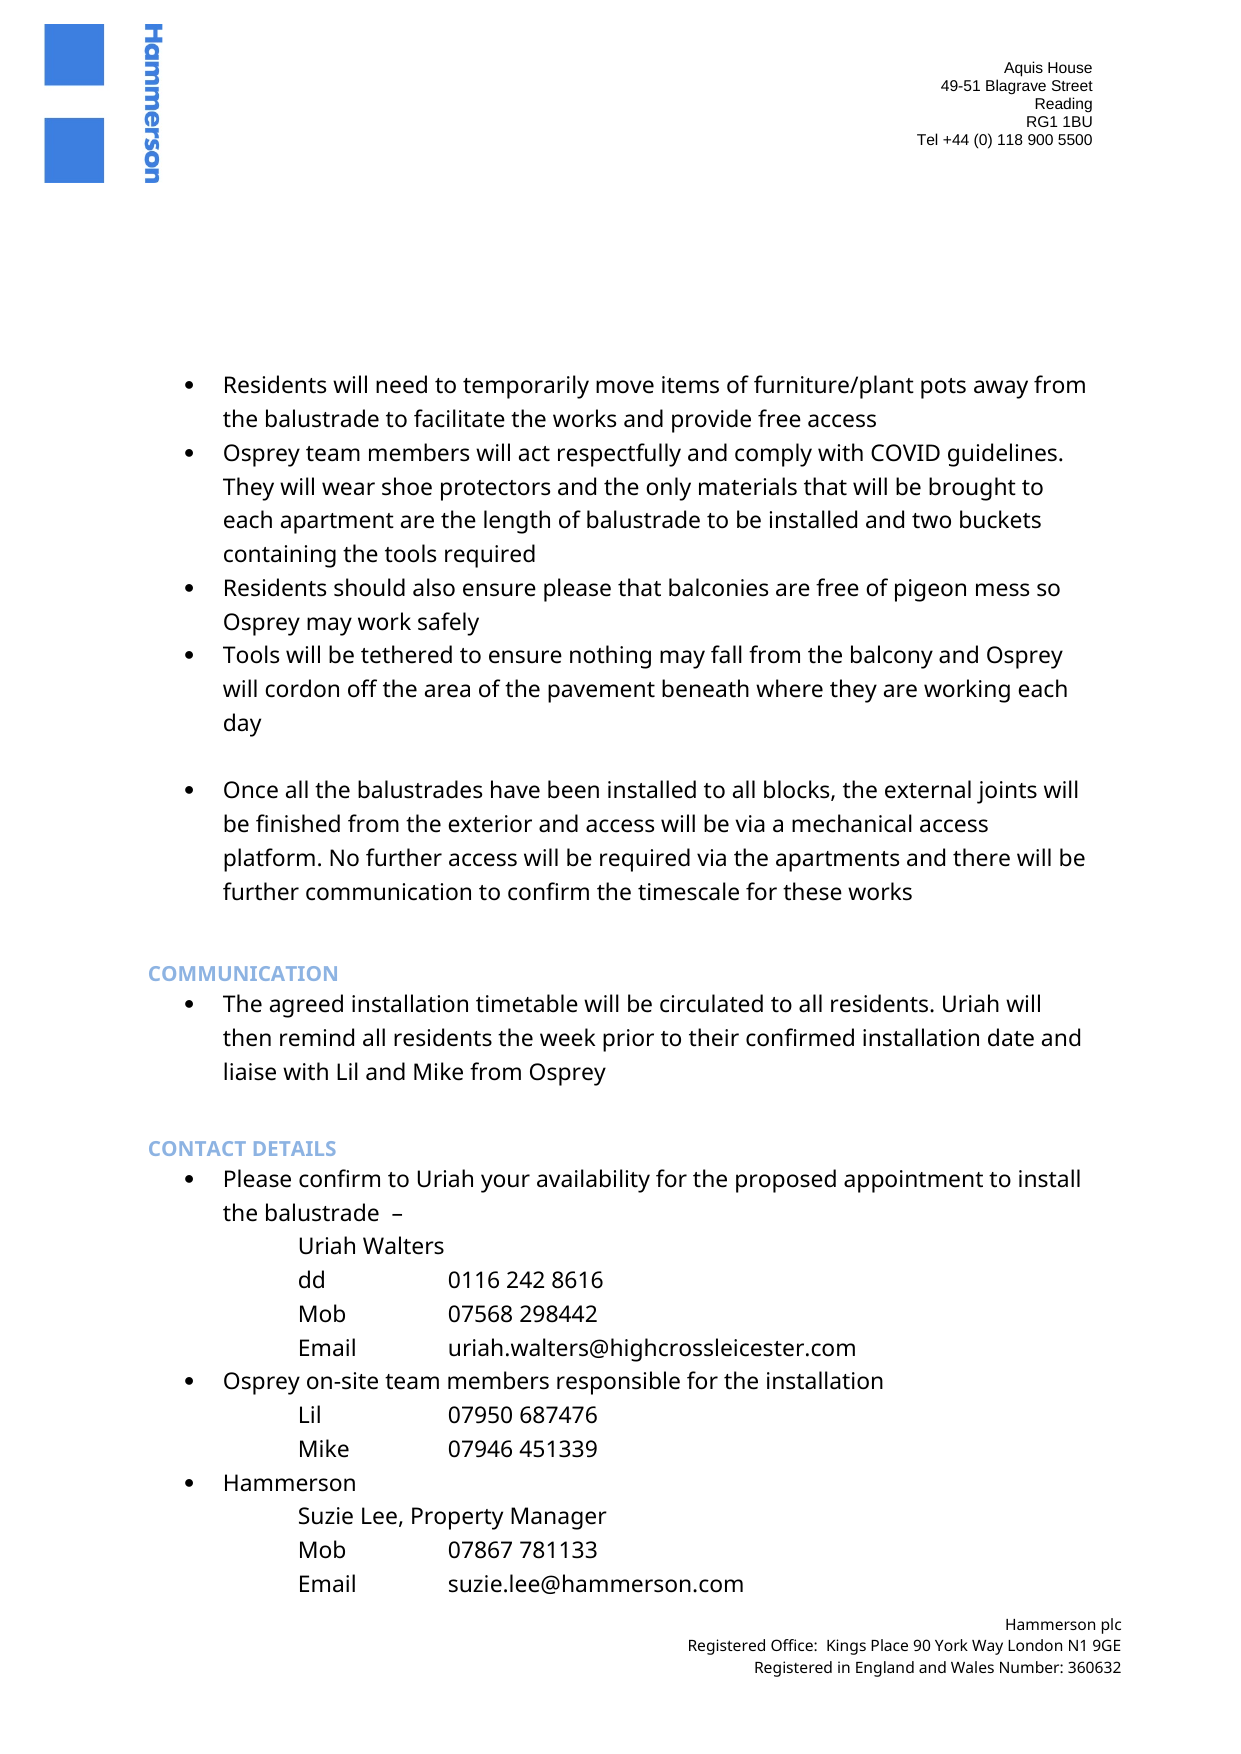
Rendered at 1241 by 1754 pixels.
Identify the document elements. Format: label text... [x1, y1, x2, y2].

list Osprey on-site team members responsible for the installation [185, 1365, 1092, 1397]
list Osprey team members will act respectfully and comply with COVID guidelines. They will wear shoe protectors and the only materials that will be brought to each apartment are the length of balustrade to be installed and two buckets containing the tools required [185, 437, 1092, 569]
list dd 0116 242 8616 [298, 1264, 1092, 1295]
list Mob 07568 298442 [298, 1298, 1092, 1329]
list Please confirm to Uriah your availability for the proposed appointment to install the balustrade – [185, 1163, 1092, 1228]
list Mike 07946 451339 [298, 1433, 1092, 1464]
list Mob 07867 781133 [298, 1534, 1092, 1565]
list Once all the balustrades have been installed to all blocks, the external joints will be finished from the exterior and access will be via a mechanical access platform. No further access will be required via the apartments and there will be further communication to confirm the timescale for these works [185, 774, 1092, 907]
text CONTACT DETAILS [148, 1134, 1092, 1163]
list The agreed installation timetable will be circulated to all residents. Uriah will then remind all residents the week prior to their confirmed installation date and liaise with Lil and Mike from Osprey [185, 988, 1092, 1087]
list Uriah Walters [298, 1230, 1092, 1262]
picture [0, 24, 163, 181]
list Tools will be tethered to ensure nothing may fall from the balcony and Osprey will cordon off the area of the pavement beneath where they are working each day [185, 639, 1092, 738]
list Residents will need to temporarily move items of furniture/plant pots away from the balustrade to facilitate the works and provide free access [185, 369, 1092, 434]
text COMMUNICATION [148, 959, 1092, 988]
list Email uriah.walters@highcrossleicester.com [298, 1332, 1092, 1363]
list Hammerson [185, 1467, 1092, 1498]
list Residents should also ensure please that balconies are free of pigeon mess so Osprey may work safely [185, 572, 1092, 637]
list Lil 07950 687476 [298, 1399, 1092, 1430]
list Suzie Lee, Property Manager [298, 1500, 1092, 1532]
list Email suzie.lee@hammerson.com [298, 1568, 1092, 1599]
